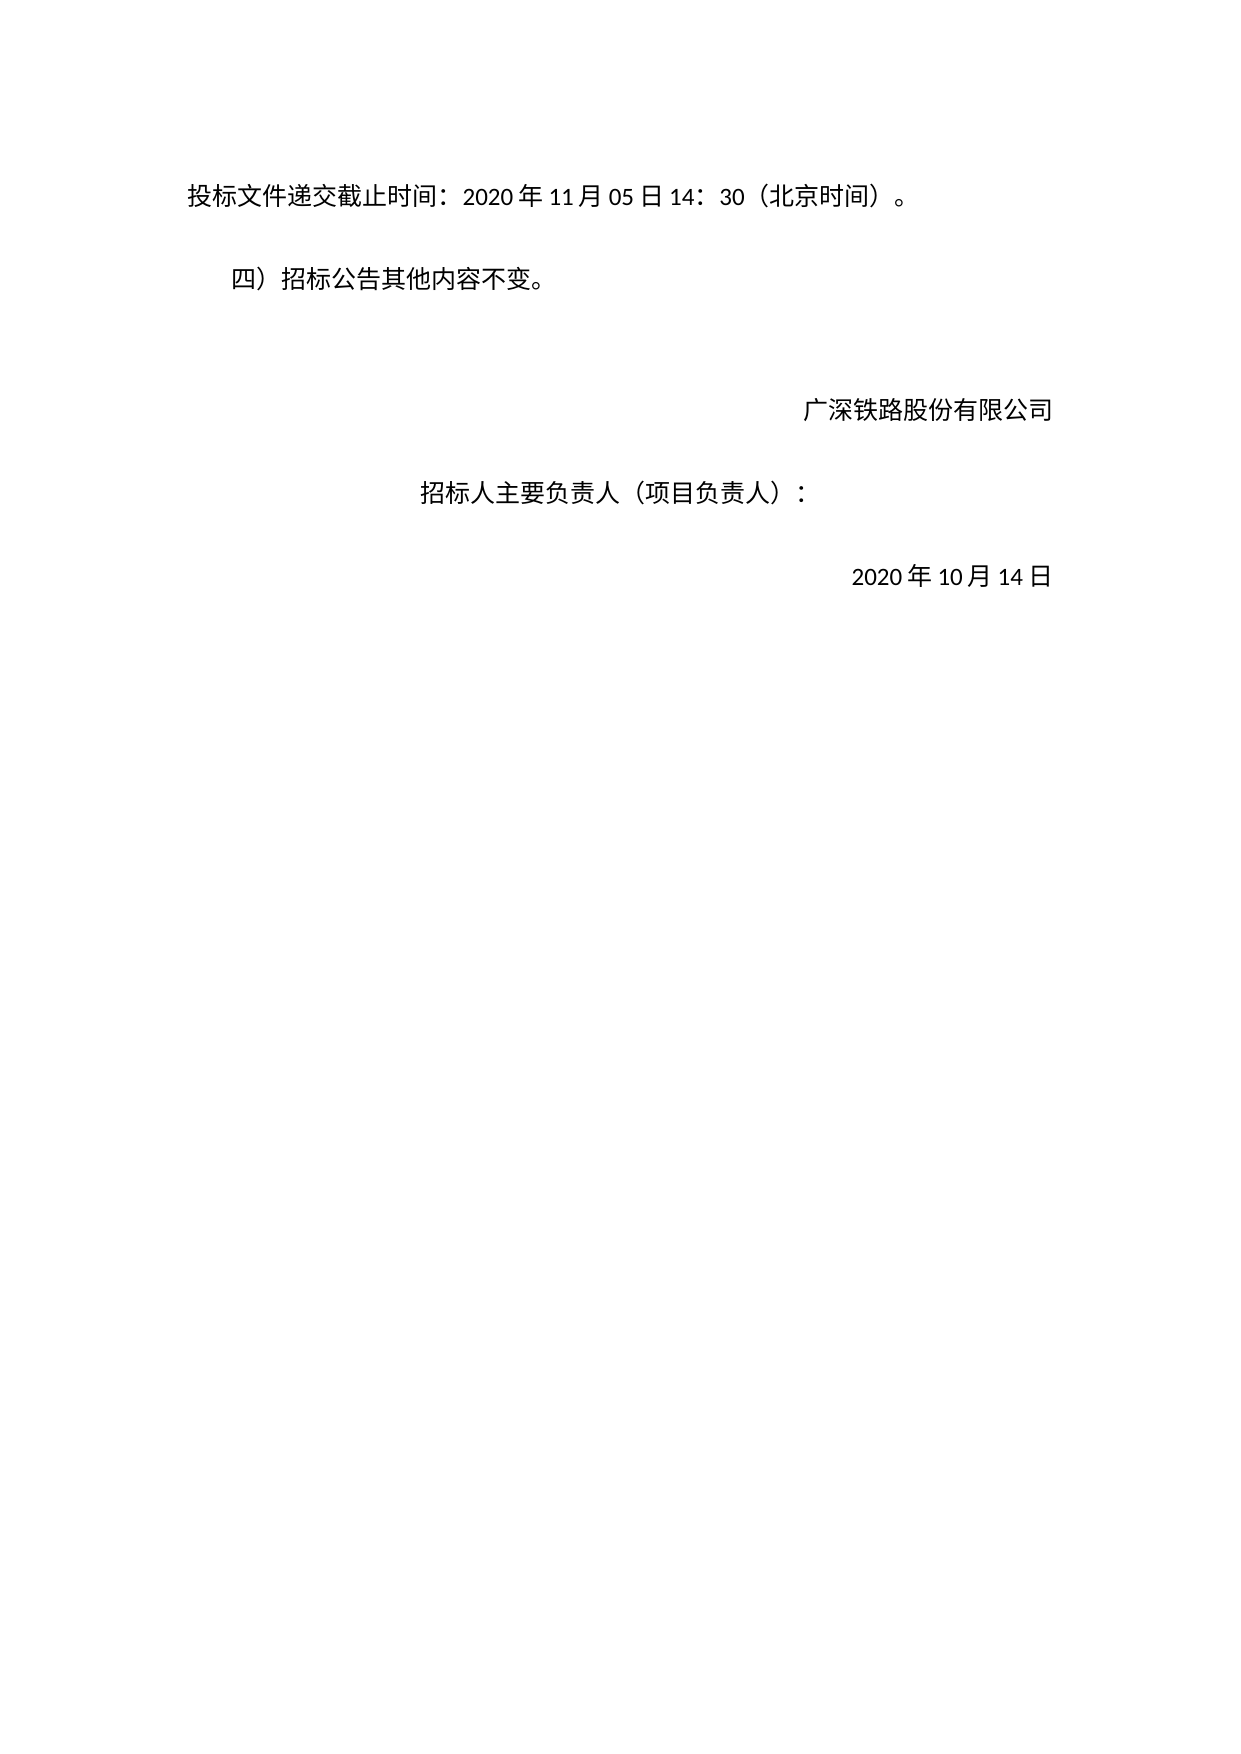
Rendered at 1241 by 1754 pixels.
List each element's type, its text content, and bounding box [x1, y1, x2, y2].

text 四）招标公告其他内容不变。 [187, 245, 1053, 310]
text 招标人主要负责人（项目负责人）： [187, 459, 1053, 524]
text 2020年10月14日 [187, 542, 1053, 607]
text 投标文件递交截止时间：2020年11月05日14：30（北京时间）。 [187, 162, 1053, 227]
text 广深铁路股份有限公司 [187, 376, 1053, 441]
